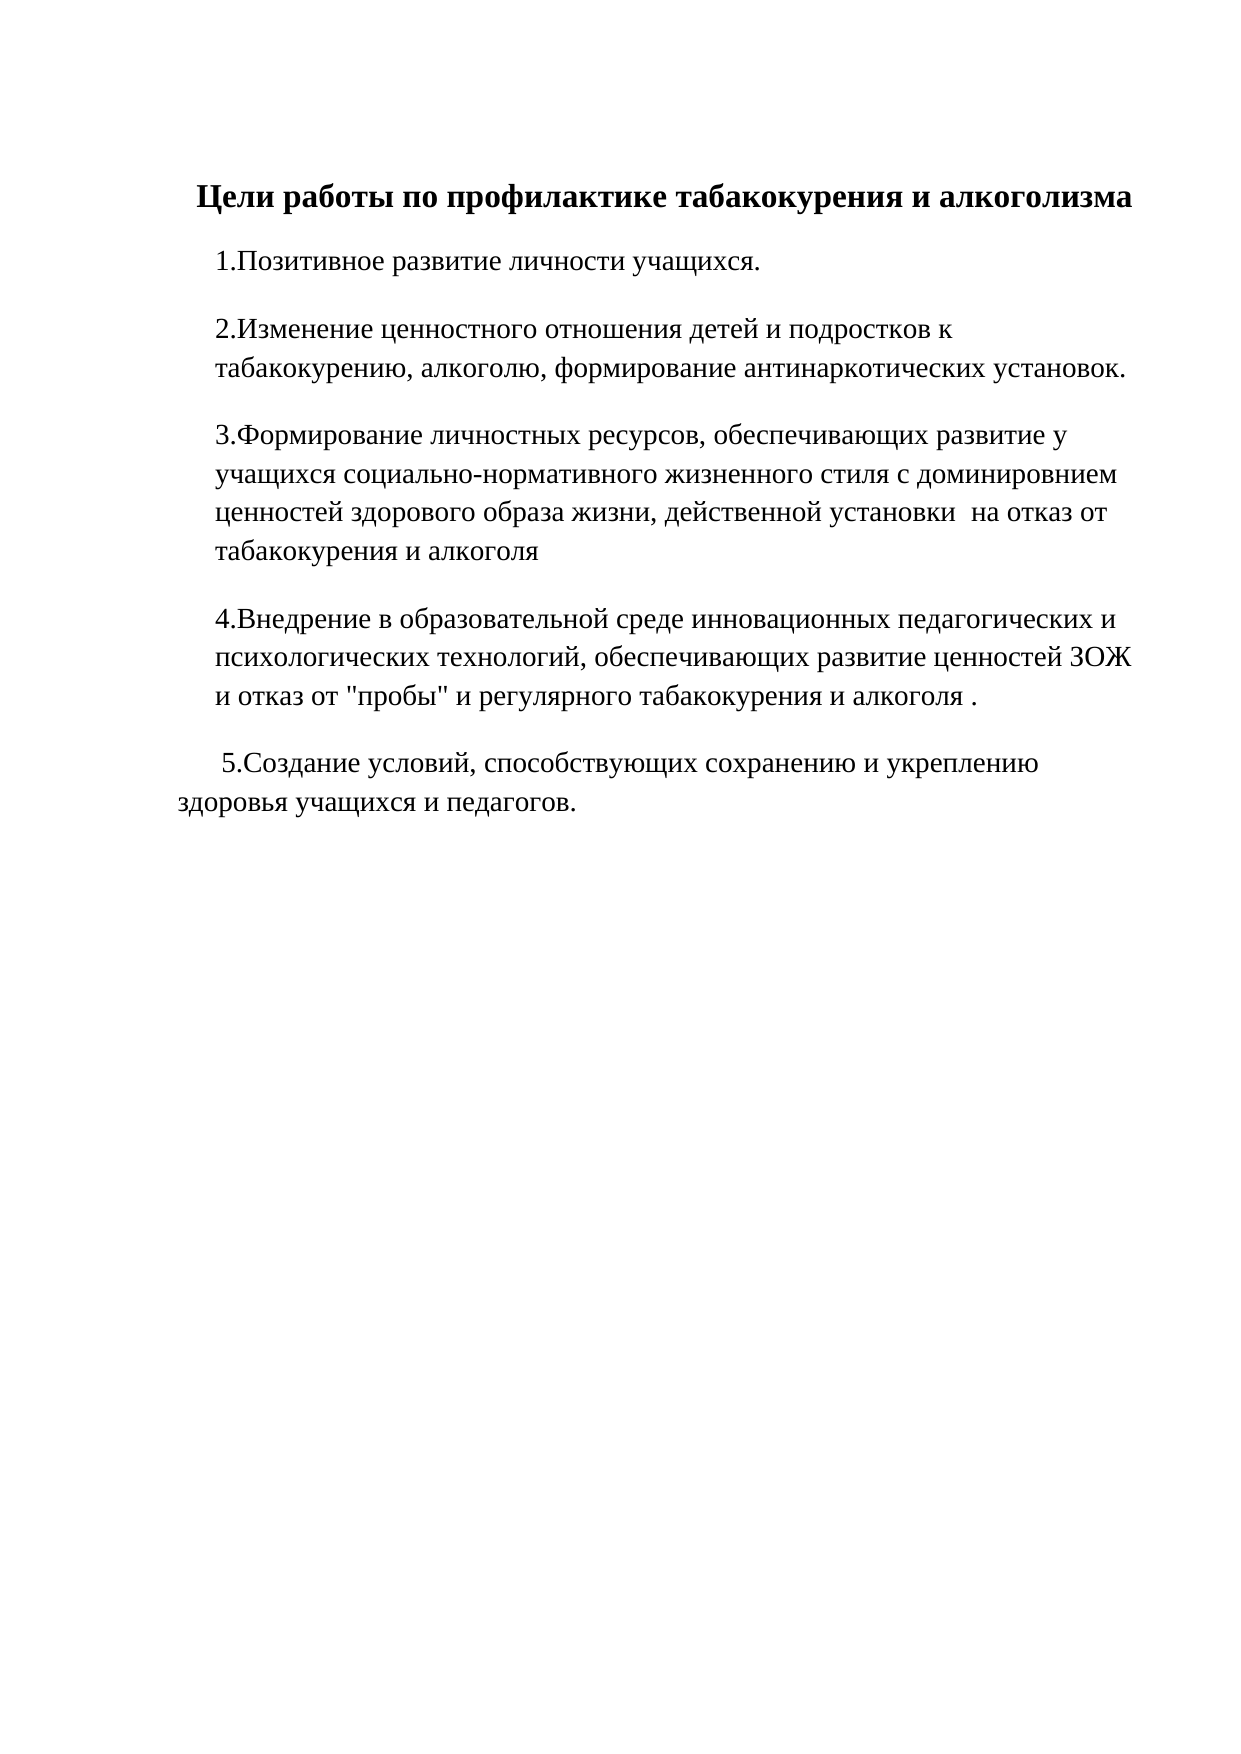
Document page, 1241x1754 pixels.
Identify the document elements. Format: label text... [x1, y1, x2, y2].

text 4.Внедрение в образовательной среде инновационных педагогических и психологических технологий, обеспечивающих развитие ценностей ЗОЖ и отказ от "пробы" и регулярного табакокурения и алкоголя . [215, 601, 1152, 711]
text 5.Создание условий, способствующих сохранению и укреплению здоровья учащихся и педагогов. [177, 746, 1152, 818]
text 3.Формирование личностных ресурсов, обеспечивающих развитие у учащихся социально-нормативного жизненного стиля с доминировнием ценностей здорового образа жизни, действенной установки на отказ от табакокурения и алкоголя [215, 417, 1152, 567]
text 1.Позитивное развитие личности учащихся. [215, 243, 1152, 277]
text Цели работы по профилактике табакокурения и алкоголизма [177, 176, 1152, 214]
text 2.Изменение ценностного отношения детей и подростков к табакокурению, алкоголю, формирование антинаркотических установок. [215, 311, 1152, 383]
